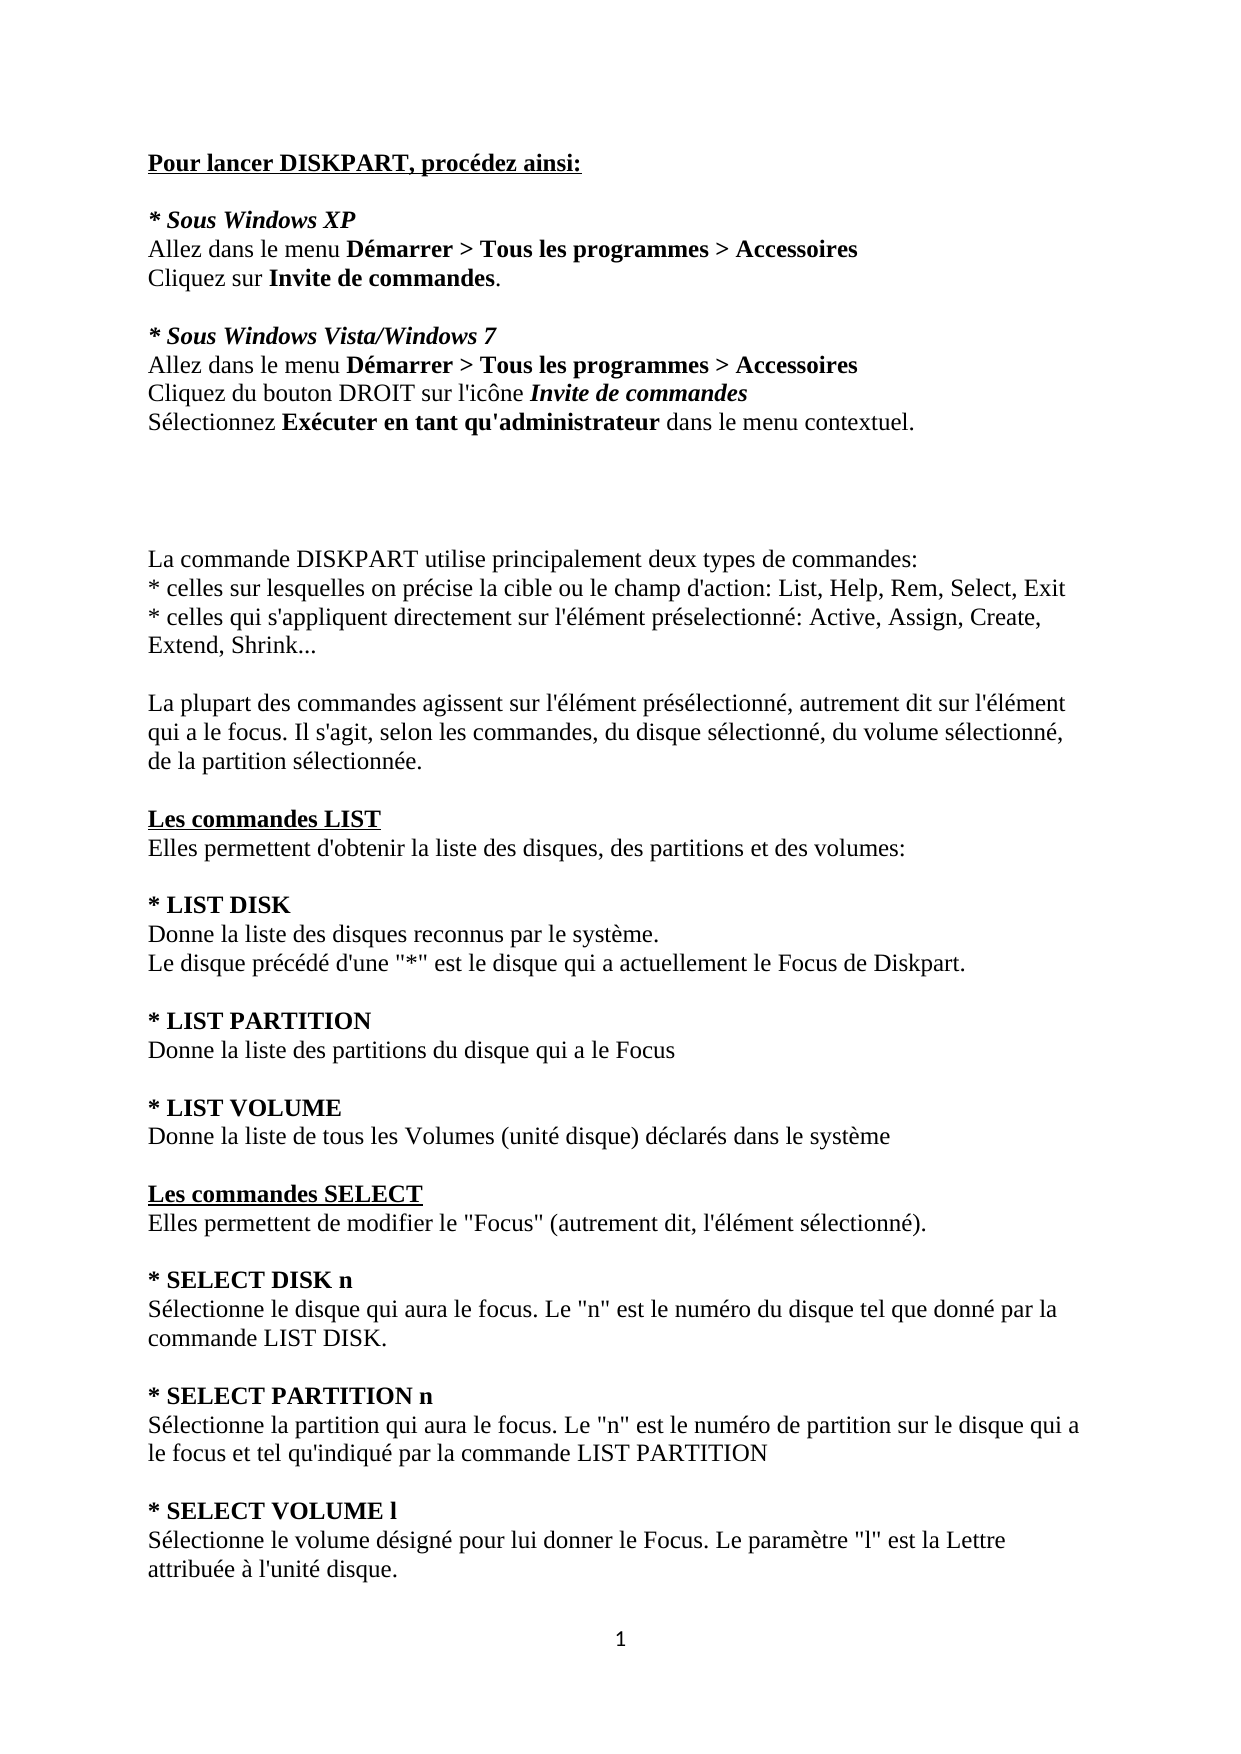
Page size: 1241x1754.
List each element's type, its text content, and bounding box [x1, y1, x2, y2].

text * Sous Windows XP Allez dans le menu Démarrer > Tous les programmes > Accessoires Cliquez sur Invite de commandes. [148, 206, 1093, 292]
text * Sous Windows Vista/Windows 7 Allez dans le menu Démarrer > Tous les programmes > Accessoires Cliquez du bouton DROIT sur l'icône Invite de commandes Sélectionnez Exécuter en tant qu'administrateur dans le menu contextuel. [148, 321, 1093, 436]
text Les commandes SELECT Elles permettent de modifier le "Focus" (autrement dit, l'élément sélectionné). * SELECT DISK n Sélectionne le disque qui aura le focus. Le "n" est le numéro du disque tel que donné par la commande LIST DISK. [148, 1179, 1093, 1352]
text * SELECT PARTITION n Sélectionne la partition qui aura le focus. Le "n" est le numéro de partition sur le disque qui a le focus et tel qu'indiqué par la commande LIST PARTITION [148, 1381, 1093, 1467]
text * SELECT VOLUME l Sélectionne le volume désigné pour lui donner le Focus. Le paramètre "l" est la Lettre attribuée à l'unité disque. [148, 1496, 1093, 1583]
text La plupart des commandes agissent sur l'élément présélectionné, autrement dit sur l'élément qui a le focus. Il s'agit, selon les commandes, du disque sélectionné, du volume sélectionné, de la partition sélectionnée. [148, 688, 1093, 775]
text Les commandes LIST Elles permettent d'obtenir la liste des disques, des partitions et des volumes: [148, 804, 1093, 861]
text * LIST DISK Donne la liste des disques reconnus par le système. Le disque précédé d'une "*" est le disque qui a actuellement le Focus de Diskpart. [148, 891, 1093, 977]
text Pour lancer DISKPART, procédez ainsi: [148, 148, 1093, 176]
text La commande DISKPART utilise principalement deux types de commandes: * celles sur lesquelles on précise la cible ou le champ d'action: List, Help, Rem, Select, Exit * celles qui s'appliquent directement sur l'élément préselectionné: Active, Assign, Create, Extend, Shrink... [148, 544, 1093, 659]
text * LIST PARTITION Donne la liste des partitions du disque qui a le Focus [148, 1006, 1093, 1063]
text * LIST VOLUME Donne la liste de tous les Volumes (unité disque) déclarés dans le système [148, 1093, 1093, 1150]
